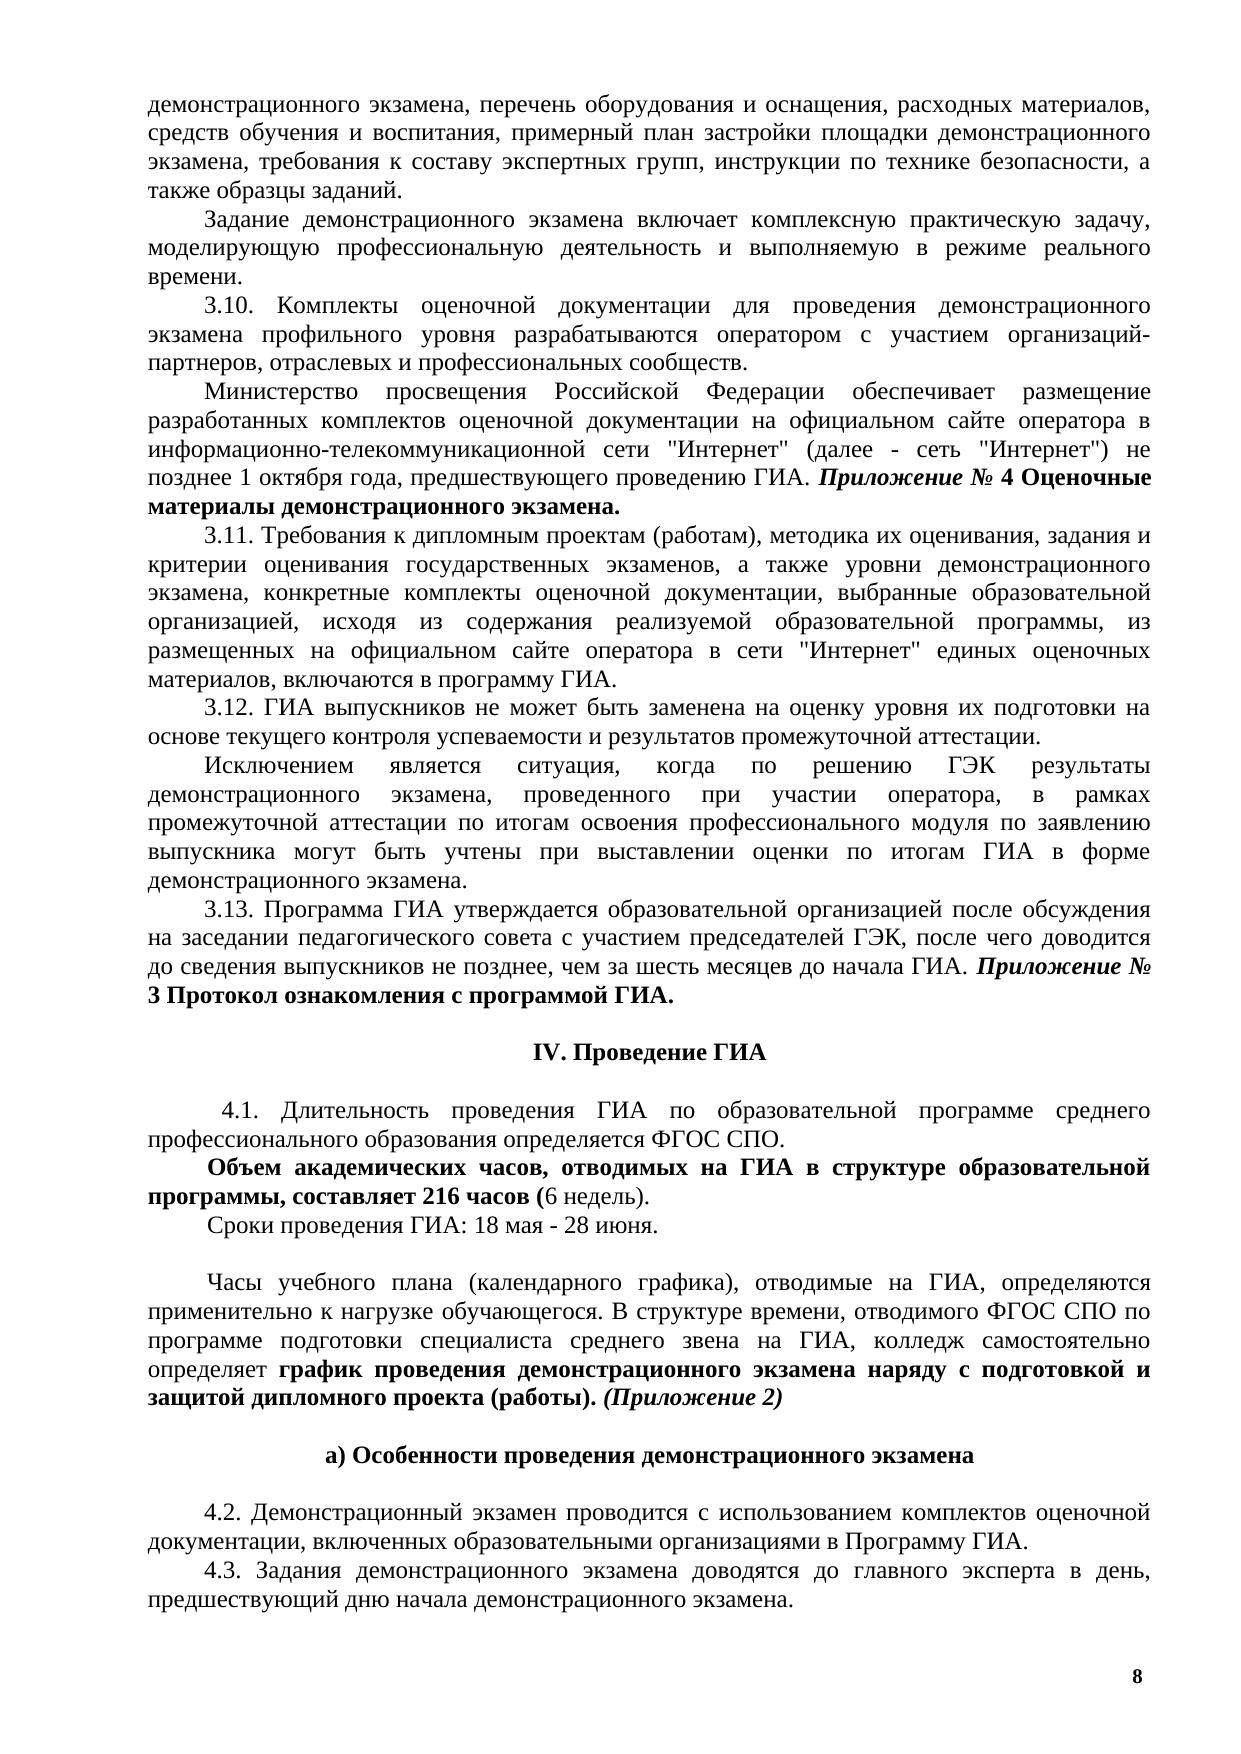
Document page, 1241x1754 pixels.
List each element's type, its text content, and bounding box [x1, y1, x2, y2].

text 4.1. Длительность проведения ГИА по образовательной программе среднего профессионального образования определяется ФГОС СПО. [148, 1095, 1152, 1152]
text 3.11. Требования к дипломным проектам (работам), методика их оценивания, задания и критерии оценивания государственных экзаменов, а также уровни демонстрационного экзамена, конкретные комплекты оценочной документации, выбранные образовательной организацией, исходя из содержания реализуемой образовательной программы, из размещенных на официальном сайте оператора в сети "Интернет" единых оценочных материалов, включаются в программу ГИА. [148, 520, 1152, 692]
text Министерство просвещения Российской Федерации обеспечивает размещение разработанных комплектов оценочной документации на официальном сайте оператора в информационно-телекоммуникационной сети "Интернет" (далее - сеть "Интернет") не позднее 1 октября года, предшествующего проведению ГИА. Приложение № 4 Оценочные материалы демонстрационного экзамена. [148, 376, 1152, 520]
text а) Особенности проведения демонстрационного экзамена [148, 1440, 1152, 1469]
text Задание демонстрационного экзамена включает комплексную практическую задачу, моделирующую профессиональную деятельность и выполняемую в режиме реального времени. [148, 204, 1152, 290]
text 4.2. Демонстрационный экзамен проводится с использованием комплектов оценочной документации, включенных образовательными организациями в Программу ГИА. [148, 1497, 1152, 1555]
text 3.10. Комплекты оценочной документации для проведения демонстрационного экзамена профильного уровня разрабатываются оператором с участием организаций-партнеров, отраслевых и профессиональных сообществ. [148, 290, 1152, 376]
title IV. Проведение ГИА [148, 1037, 1152, 1066]
text Объем академических часов, отводимых на ГИА в структуре образовательной программы, составляет 216 часов (6 недель). [148, 1152, 1152, 1210]
text 3.12. ГИА выпускников не может быть заменена на оценку уровня их подготовки на основе текущего контроля успеваемости и результатов промежуточной аттестации. [148, 692, 1152, 750]
text Исключением является ситуация, когда по решению ГЭК результаты демонстрационного экзамена, проведенного при участии оператора, в рамках промежуточной аттестации по итогам освоения профессионального модуля по заявлению выпускника могут быть учтены при выставлении оценки по итогам ГИА в форме демонстрационного экзамена. [148, 750, 1152, 894]
text Часы учебного плана (календарного графика), отводимые на ГИА, определяются применительно к нагрузке обучающегося. В структуре времени, отводимого ФГОС СПО по программе подготовки специалиста среднего звена на ГИА, колледж самостоятельно определяет график проведения демонстрационного экзамена наряду с подготовкой и защитой дипломного проекта (работы). (Приложение 2) [148, 1267, 1152, 1411]
text Сроки проведения ГИА: 18 мая - 28 июня. [148, 1210, 1152, 1239]
text 3.13. Программа ГИА утверждается образовательной организацией после обсуждения на заседании педагогического совета с участием председателей ГЭК, после чего доводится до сведения выпускников не позднее, чем за шесть месяцев до начала ГИА. Приложение № 3 Протокол ознакомления с программой ГИА. [148, 894, 1152, 1009]
text 4.3. Задания демонстрационного экзамена доводятся до главного эксперта в день, предшествующий дню начала демонстрационного экзамена. [148, 1555, 1152, 1612]
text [148, 89, 1152, 204]
